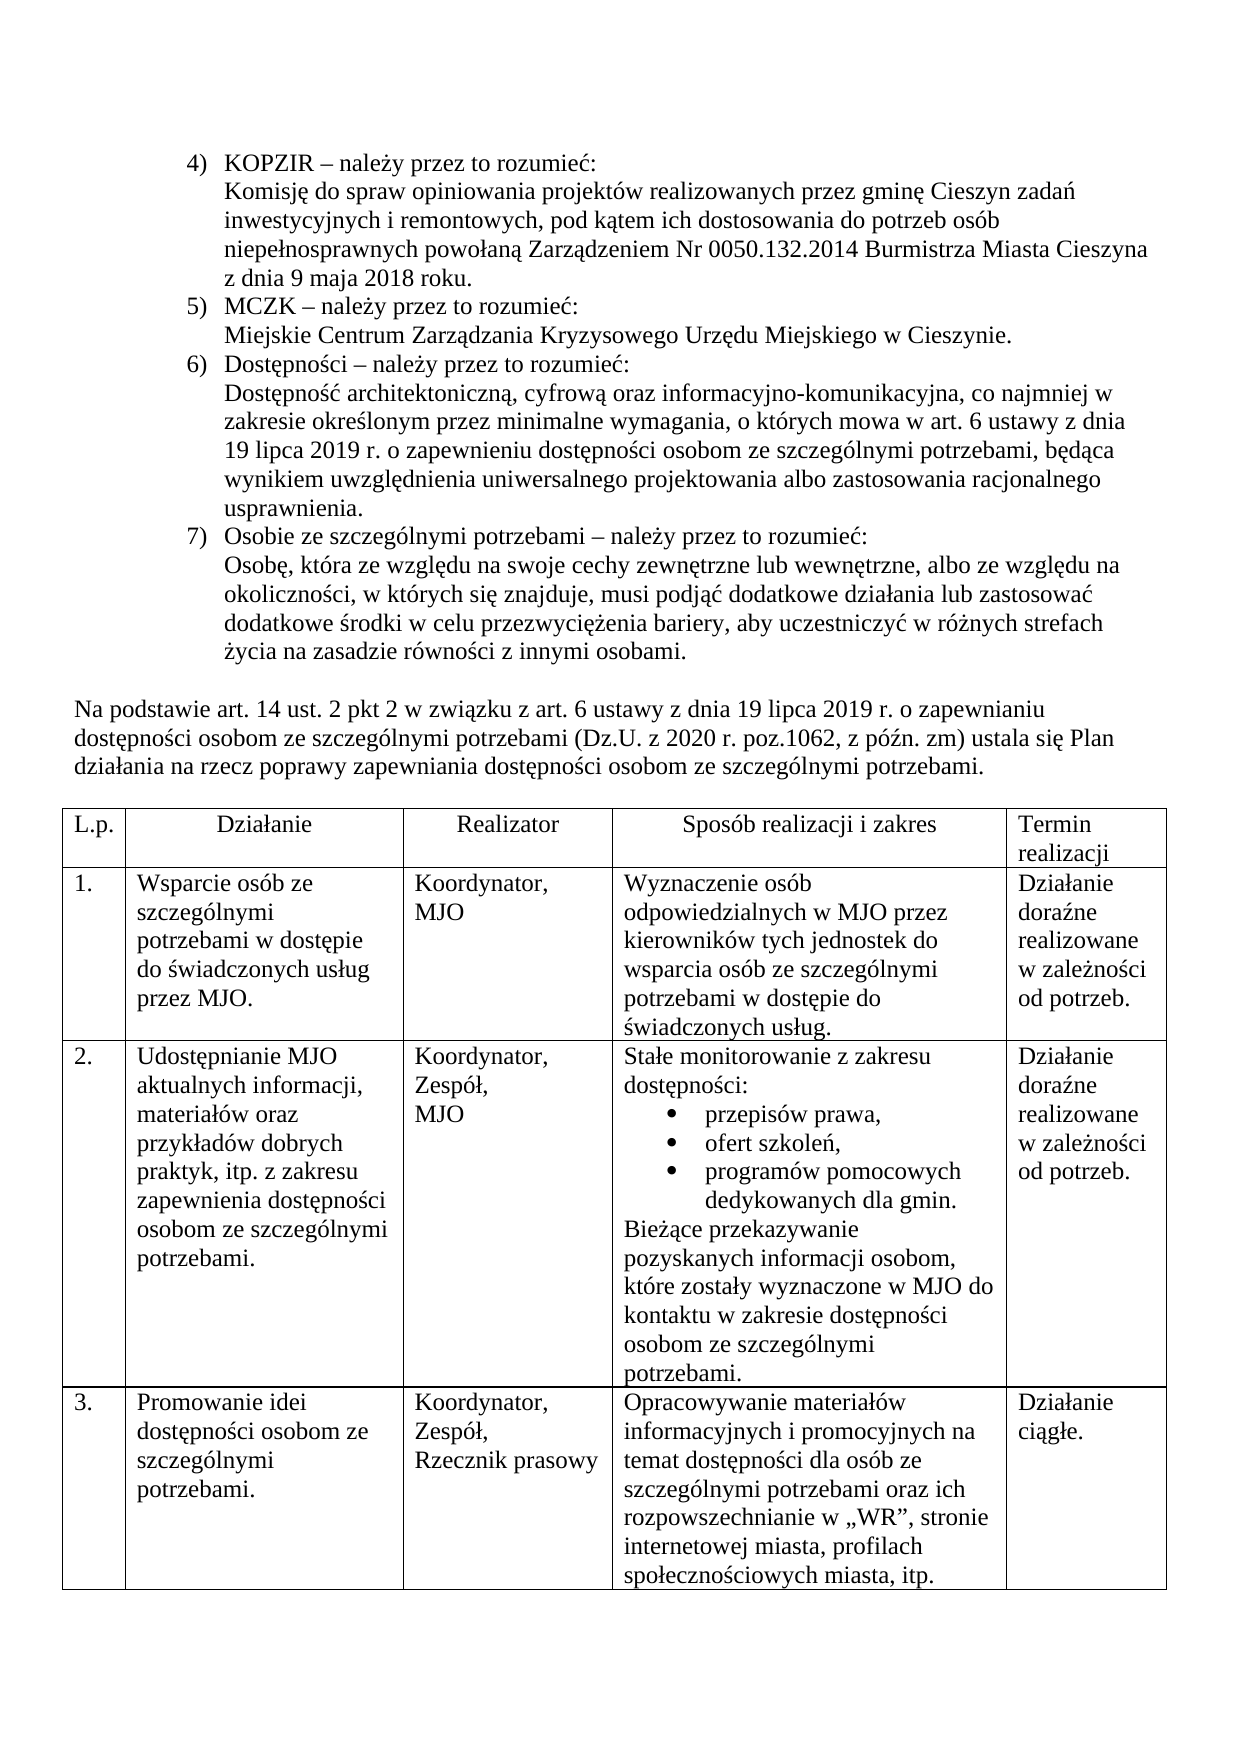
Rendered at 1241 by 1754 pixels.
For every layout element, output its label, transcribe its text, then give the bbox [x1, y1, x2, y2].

table_cell Koordynator, MJO [404, 868, 612, 1040]
table_cell 2. [63, 1041, 125, 1386]
list Dostępności – należy przez to rozumieć: [186, 349, 1152, 378]
list KOPZIR – należy przez to rozumieć: [186, 148, 1152, 176]
table_cell Udostępnianie MJO aktualnych informacji, materiałów oraz przykładów dobrych praktyk, itp. z zakresu zapewnienia dostępności osobom ze szczególnymi potrzebami. [126, 1041, 403, 1386]
table_cell Działanie ciągłe. [1007, 1388, 1166, 1589]
table_cell Koordynator, Zespół, MJO [404, 1041, 612, 1386]
table_cell Działanie doraźne realizowane w zależności od potrzeb. [1007, 868, 1166, 1040]
table_cell Działanie doraźne realizowane w zależności od potrzeb. [1007, 1041, 1166, 1386]
table_header Sposób realizacji i zakres [613, 809, 1006, 867]
table_cell Koordynator, Zespół, Rzecznik prasowy [404, 1388, 612, 1589]
table_cell 1. [63, 868, 125, 1040]
list Miejskie Centrum Zarządzania Kryzysowego Urzędu Miejskiego w Cieszynie. [224, 320, 1152, 349]
list Osobę, która ze względu na swoje cechy zewnętrzne lub wewnętrzne, albo ze względu na okoliczności, w których się znajduje, musi podjąć dodatkowe działania lub zastosować dodatkowe środki w celu przezwyciężenia bariery, aby uczestniczyć w różnych strefach życia na zasadzie równości z innymi osobami. [224, 550, 1152, 665]
table_cell 3. [63, 1388, 125, 1589]
table_cell Opracowywanie materiałów informacyjnych i promocyjnych na temat dostępności dla osób ze szczególnymi potrzebami oraz ich rozpowszechnianie w „WR”, stronie internetowej miasta, profilach społecznościowych miasta, itp. [613, 1388, 1006, 1589]
list Dostępność architektoniczną, cyfrową oraz informacyjno-komunikacyjna, co najmniej w zakresie określonym przez minimalne wymagania, o których mowa w art. 6 ustawy z dnia 19 lipca 2019 r. o zapewnieniu dostępności osobom ze szczególnymi potrzebami, będąca wynikiem uwzględnienia uniwersalnego projektowania albo zastosowania racjonalnego usprawnienia. [224, 378, 1152, 521]
table_cell Stałe monitorowanie z zakresu dostępności: przepisów prawa, ofert szkoleń, programów pomocowych dedykowanych dla gmin. Bieżące przekazywanie pozyskanych informacji osobom, które zostały wyznaczone w MJO do kontaktu w zakresie dostępności osobom ze szczególnymi potrzebami. [613, 1041, 1006, 1386]
table_header Działanie [126, 809, 403, 867]
list MCZK – należy przez to rozumieć: [186, 291, 1152, 320]
table_cell Promowanie idei dostępności osobom ze szczególnymi potrzebami. [126, 1388, 403, 1589]
text Na podstawie art. 14 ust. 2 pkt 2 w związku z art. 6 ustawy z dnia 19 lipca 2019 r. o zapewnianiu dostępności osobom ze szczególnymi potrzebami (Dz.U. z 2020 r. poz.1062, z późn. zm) ustala się Plan działania na rzecz poprawy zapewniania dostępności osobom ze szczególnymi potrzebami. [74, 694, 1152, 780]
table_header L.p. [63, 809, 125, 867]
list Komisję do spraw opiniowania projektów realizowanych przez gminę Cieszyn zadań inwestycyjnych i remontowych, pod kątem ich dostosowania do potrzeb osób niepełnosprawnych powołaną Zarządzeniem Nr 0050.132.2014 Burmistrza Miasta Cieszyna z dnia 9 maja 2018 roku. [224, 176, 1152, 291]
table_header Termin realizacji [1007, 809, 1166, 867]
table_header Realizator [404, 809, 612, 867]
table_cell Wsparcie osób ze szczególnymi potrzebami w dostępie do świadczonych usług przez MJO. [126, 868, 403, 1040]
list Osobie ze szczególnymi potrzebami – należy przez to rozumieć: [186, 521, 1152, 550]
table_cell Wyznaczenie osób odpowiedzialnych w MJO przez kierowników tych jednostek do wsparcia osób ze szczególnymi potrzebami w dostępie do świadczonych usług. [613, 868, 1006, 1040]
